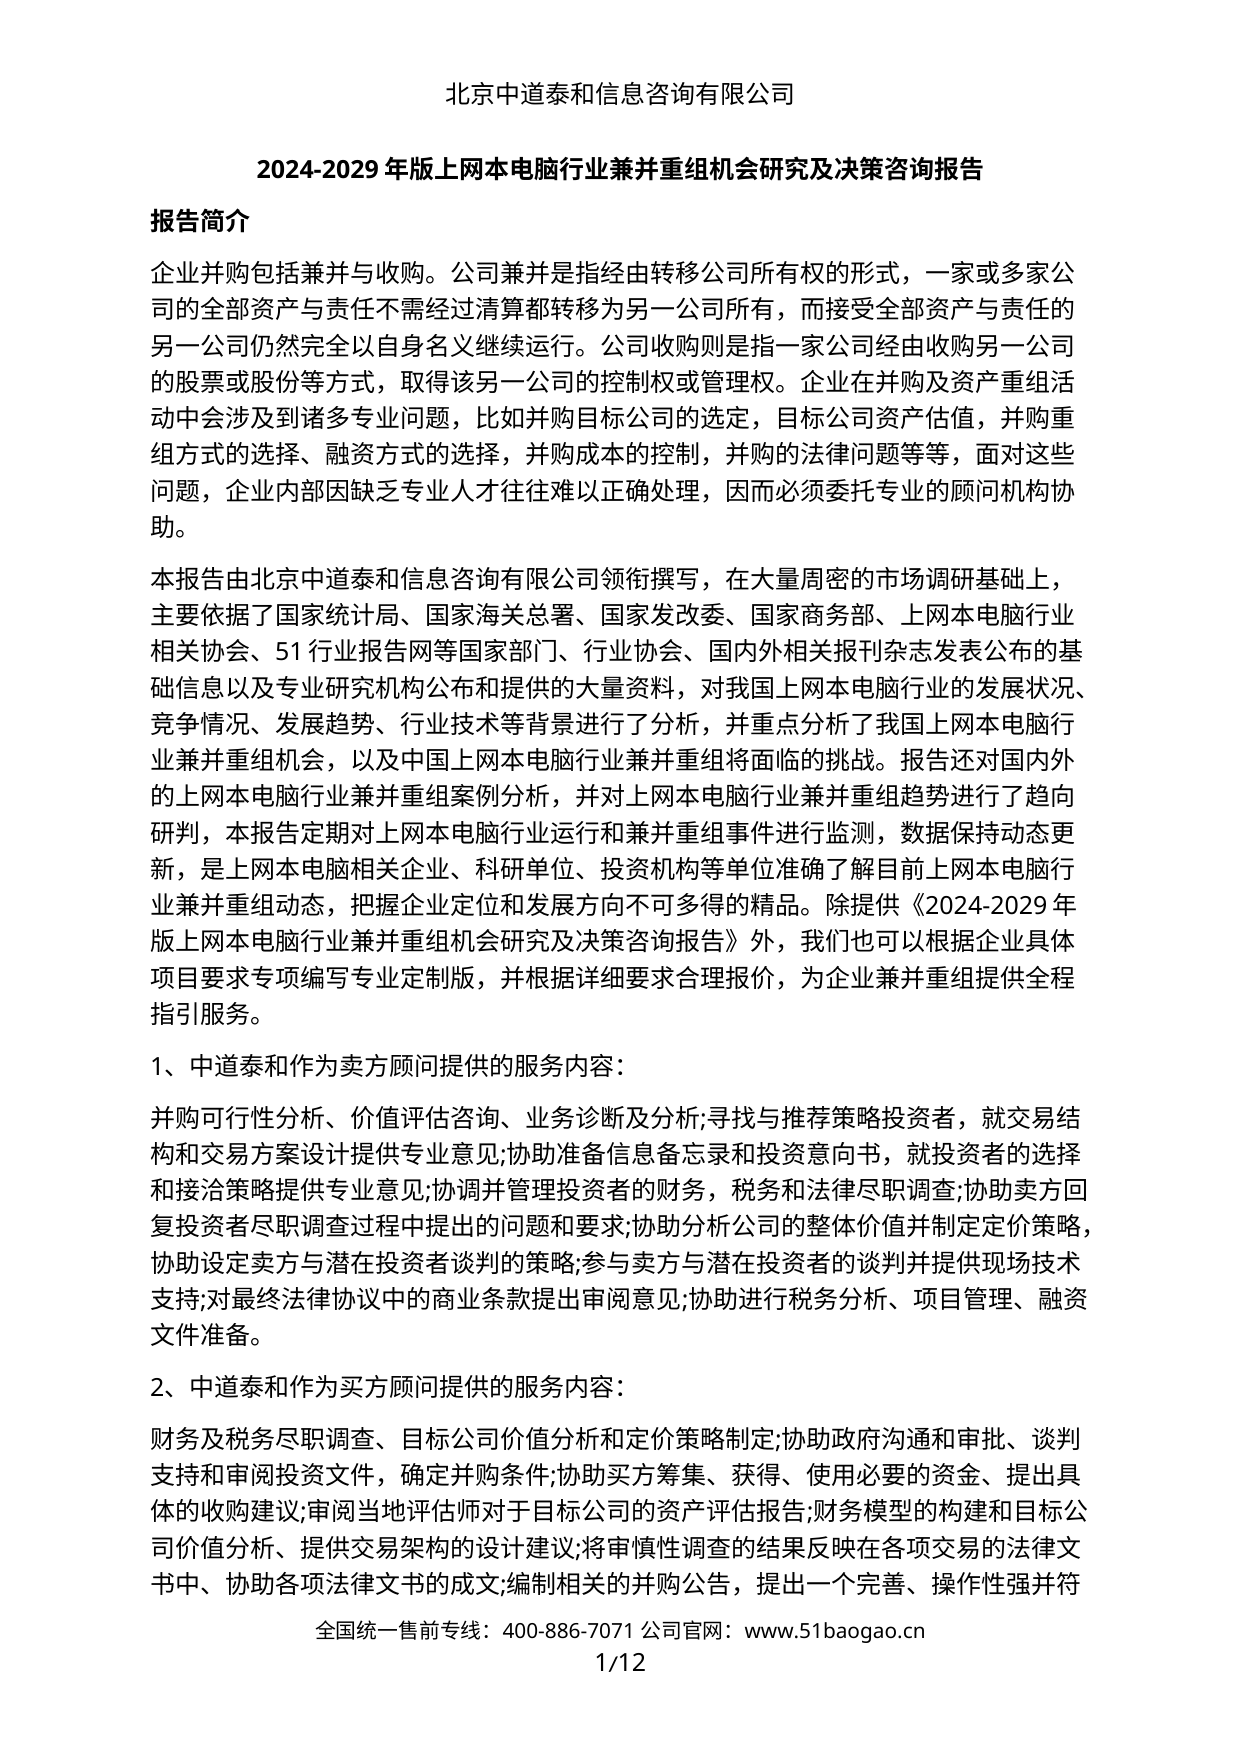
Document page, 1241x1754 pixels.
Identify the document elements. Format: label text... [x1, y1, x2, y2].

text 本报告由北京中道泰和信息咨询有限公司领衔撰写，在大量周密的市场调研基础上，主要依据了国家统计局、国家海关总署、国家发改委、国家商务部、上网本电脑行业相关协会、51行业报告网等国家部门、行业协会、国内外相关报刊杂志发表公布的基础信息以及专业研究机构公布和提供的大量资料，对我国上网本电脑行业的发展状况、竞争情况、发展趋势、行业技术等背景进行了分析，并重点分析了我国上网本电脑行业兼并重组机会，以及中国上网本电脑行业兼并重组将面临的挑战。报告还对国内外的上网本电脑行业兼并重组案例分析，并对上网本电脑行业兼并重组趋势进行了趋向研判，本报告定期对上网本电脑行业运行和兼并重组事件进行监测，数据保持动态更新，是上网本电脑相关企业、科研单位、投资机构等单位准确了解目前上网本电脑行业兼并重组动态，把握企业定位和发展方向不可多得的精品。除提供《2024-2029年版上网本电脑行业兼并重组机会研究及决策咨询报告》外，我们也可以根据企业具体项目要求专项编写专业定制版，并根据详细要求合理报价，为企业兼并重组提供全程指引服务。 [150, 559, 1090, 1031]
text 报告简介 [150, 202, 1090, 238]
text 并购可行性分析、价值评估咨询、业务诊断及分析;寻找与推荐策略投资者，就交易结构和交易方案设计提供专业意见;协助准备信息备忘录和投资意向书，就投资者的选择和接洽策略提供专业意见;协调并管理投资者的财务，税务和法律尽职调查;协助卖方回复投资者尽职调查过程中提出的问题和要求;协助分析公司的整体价值并制定定价策略，协助设定卖方与潜在投资者谈判的策略;参与卖方与潜在投资者的谈判并提供现场技术支持;对最终法律协议中的商业条款提出审阅意见;协助进行税务分析、项目管理、融资文件准备。 [150, 1098, 1090, 1352]
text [150, 1419, 1090, 1601]
text 2024-2029年版上网本电脑行业兼并重组机会研究及决策咨询报告 [150, 150, 1090, 186]
text 1、中道泰和作为卖方顾问提供的服务内容： [150, 1046, 1090, 1082]
text 2、中道泰和作为买方顾问提供的服务内容： [150, 1367, 1090, 1404]
text 企业并购包括兼并与收购。公司兼并是指经由转移公司所有权的形式，一家或多家公司的全部资产与责任不需经过清算都转移为另一公司所有，而接受全部资产与责任的另一公司仍然完全以自身名义继续运行。公司收购则是指一家公司经由收购另一公司的股票或股份等方式，取得该另一公司的控制权或管理权。企业在并购及资产重组活动中会涉及到诸多专业问题，比如并购目标公司的选定，目标公司资产估值，并购重组方式的选择、融资方式的选择，并购成本的控制，并购的法律问题等等，面对这些问题，企业内部因缺乏专业人才往往难以正确处理，因而必须委托专业的顾问机构协助。 [150, 254, 1090, 544]
